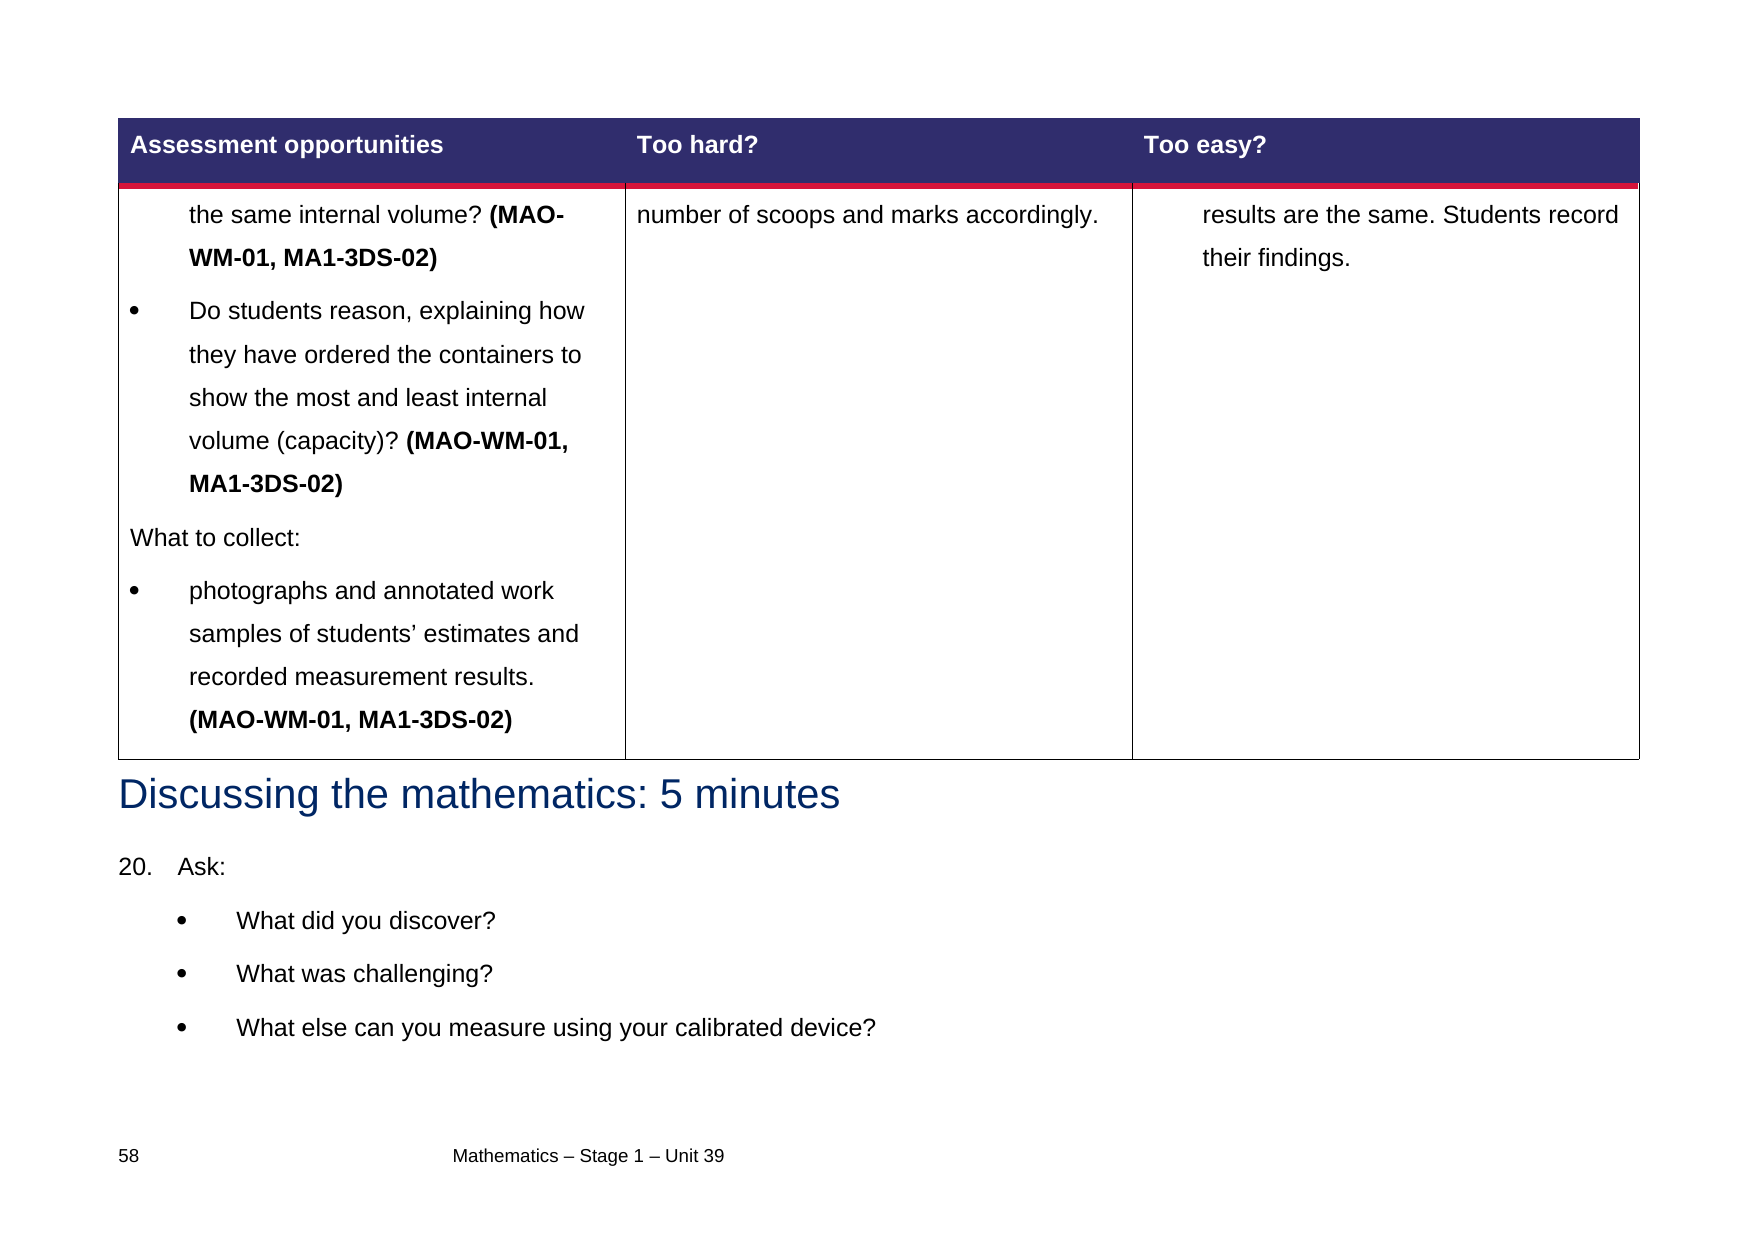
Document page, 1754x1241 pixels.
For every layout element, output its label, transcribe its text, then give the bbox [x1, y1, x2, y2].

list What did you discover? [177, 906, 1636, 934]
subtitle Discussing the mathematics: 5 minutes [118, 770, 1636, 818]
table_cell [119, 189, 625, 759]
table_header Too easy? [1133, 119, 1639, 183]
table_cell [1133, 183, 1639, 759]
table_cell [626, 189, 1132, 759]
list Ask: [118, 852, 1636, 881]
list What was challenging? [177, 959, 1636, 988]
table_header Too hard? [626, 119, 1132, 183]
table_header Assessment opportunities [119, 119, 625, 183]
list What else can you measure using your calibrated device? [177, 1013, 1636, 1042]
